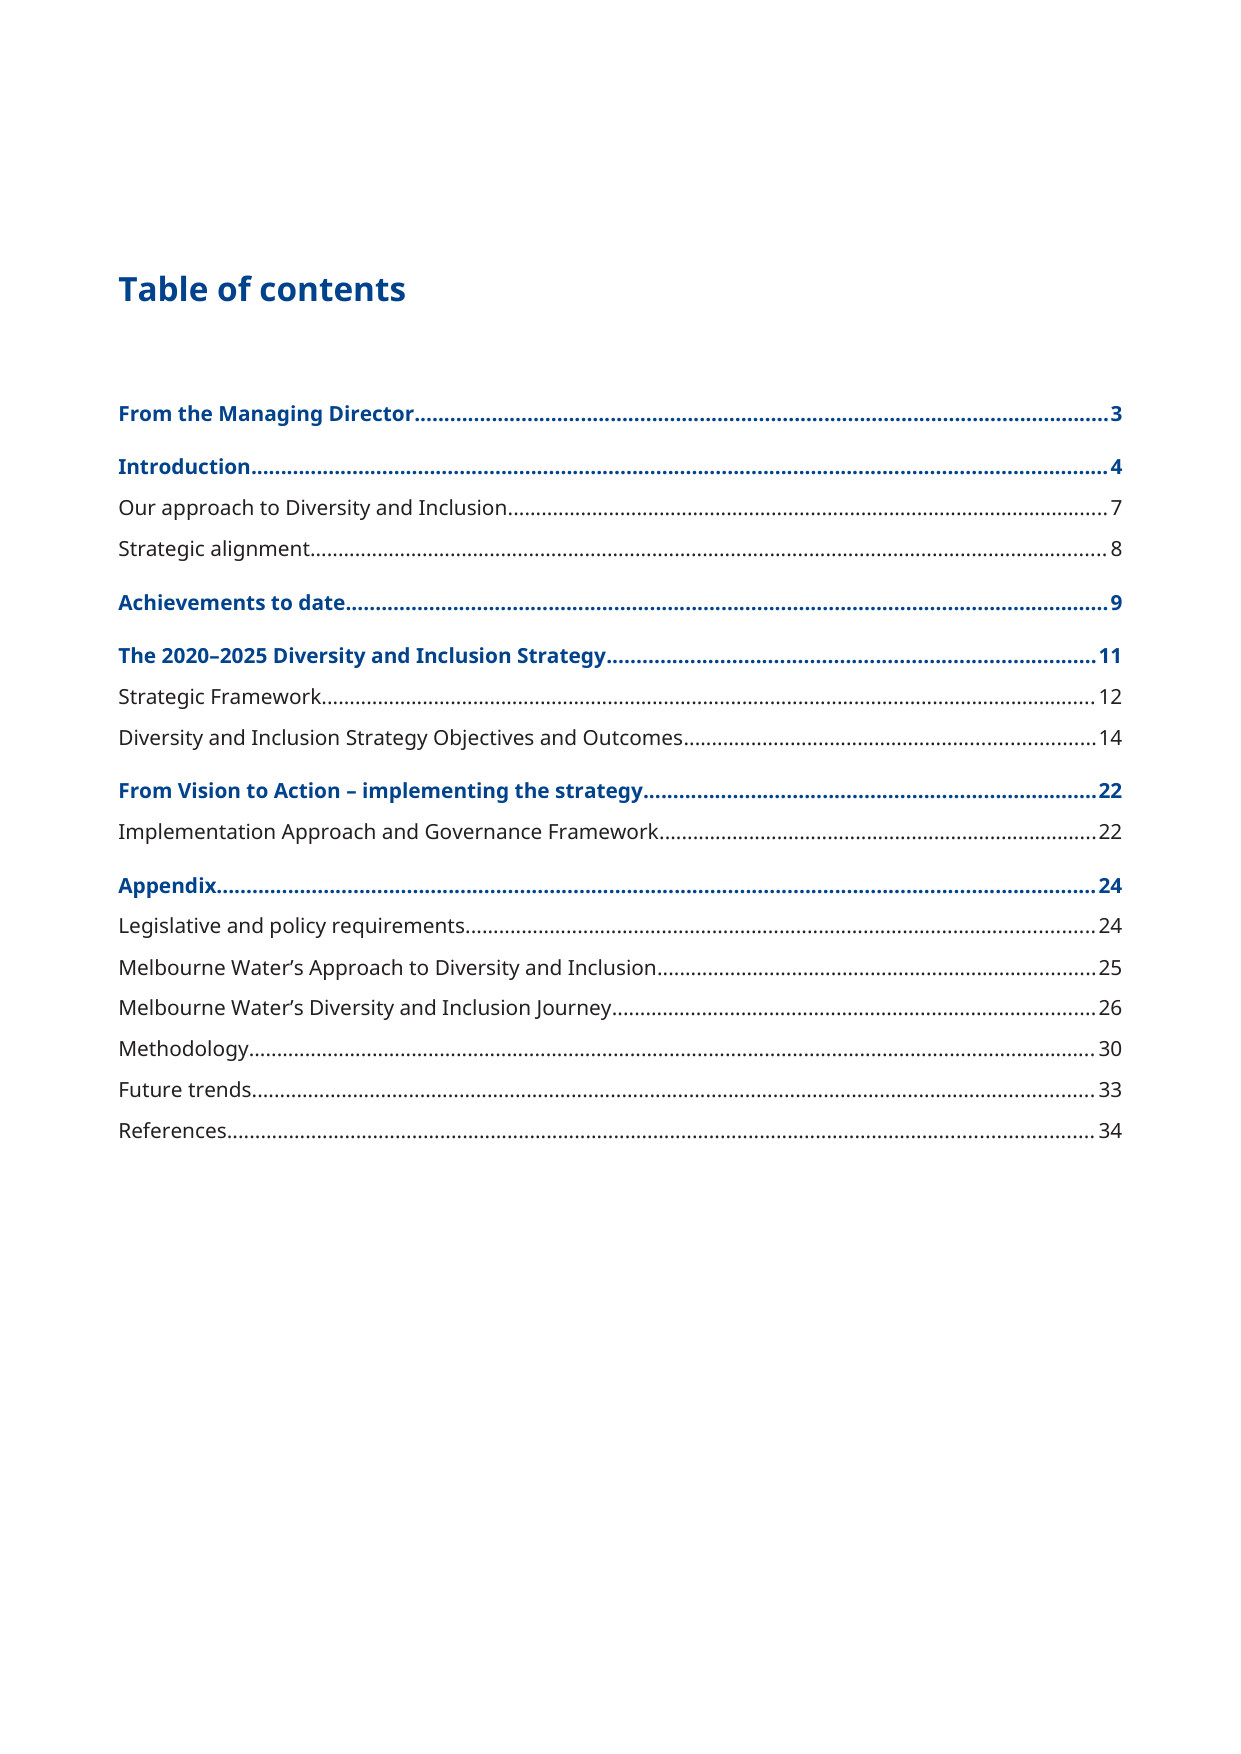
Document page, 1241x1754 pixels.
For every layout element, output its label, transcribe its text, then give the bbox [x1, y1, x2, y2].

text Introduction 4 [118, 452, 1122, 481]
text Melbourne Water’s Approach to Diversity and Inclusion 25 [118, 953, 1122, 981]
text From the Managing Director 3 [118, 399, 1122, 427]
text Strategic alignment 8 [118, 534, 1122, 563]
text From Vision to Action – implementing the strategy 22 [118, 776, 1122, 805]
text Diversity and Inclusion Strategy Objectives and Outcomes 14 [118, 723, 1122, 751]
text Melbourne Water’s Diversity and Inclusion Journey 26 [118, 993, 1122, 1022]
text Appendix 24 [118, 871, 1122, 899]
text Legislative and policy requirements 24 [118, 912, 1122, 940]
text Strategic Framework 12 [118, 682, 1122, 710]
subtitle Table of contents [118, 266, 1122, 311]
text Our approach to Diversity and Inclusion 7 [118, 493, 1122, 522]
text Implementation Approach and Governance Framework 22 [118, 817, 1122, 846]
text Methodology 30 [118, 1034, 1122, 1063]
text Future trends 33 [118, 1075, 1122, 1104]
text The 2020–2025 Diversity and Inclusion Strategy 11 [118, 641, 1122, 669]
text Achievements to date 9 [118, 588, 1122, 616]
text References 34 [118, 1116, 1122, 1145]
